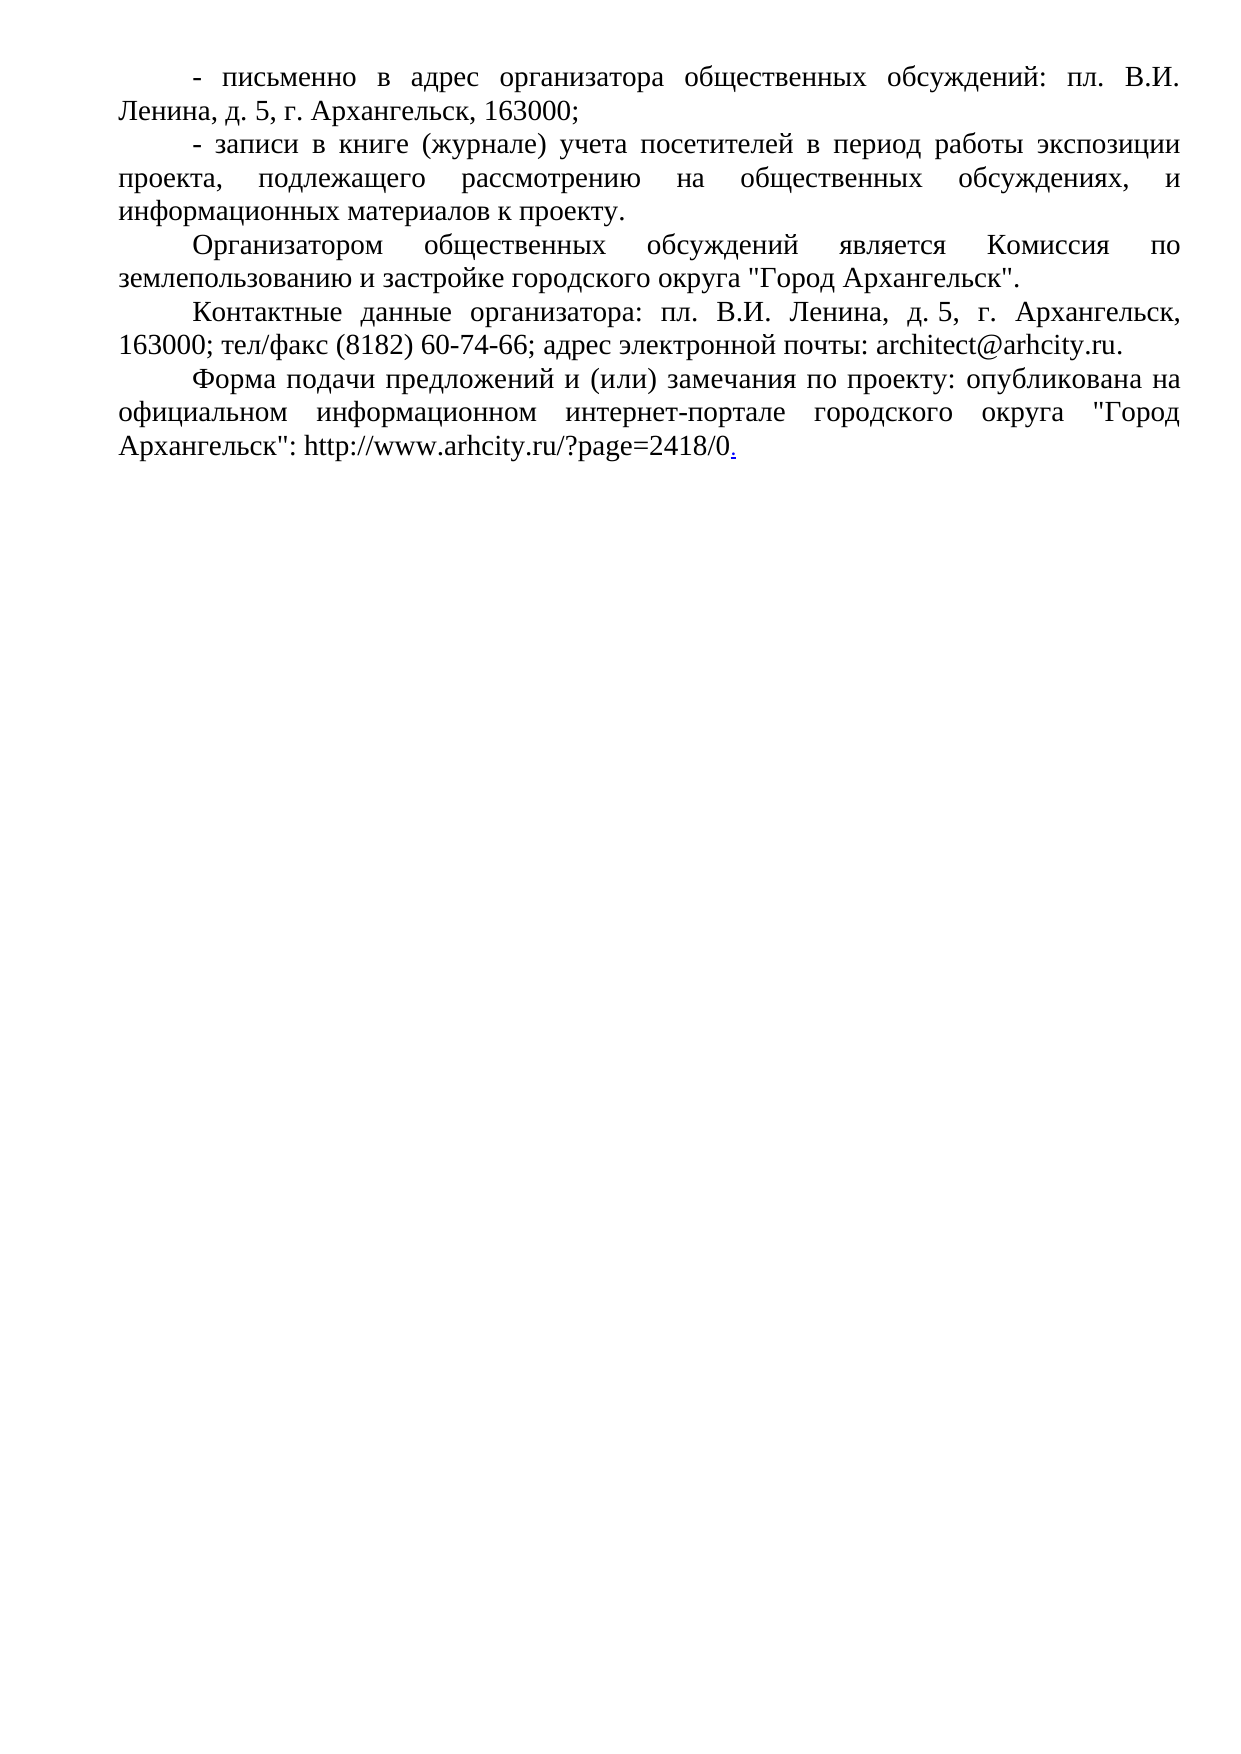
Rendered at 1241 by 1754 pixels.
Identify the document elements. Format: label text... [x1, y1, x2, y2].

text - записи в книге (журнале) учета посетителей в период работы экспозиции проекта, подлежащего рассмотрению на общественных обсуждениях, и информационных материалов к проекту. [118, 126, 1181, 227]
text Форма подачи предложений и (или) замечания по проекту: опубликована на официальном информационном интернет-портале городского округа "Город Архангельск": http://www.arhcity.ru/?page=2418/0. [118, 361, 1181, 462]
text Организатором общественных обсуждений является Комиссия по землепользованию и застройке городского округа "Город Архангельск". [118, 227, 1181, 294]
text Контактные данные организатора: пл. В.И. Ленина, д. 5, г. Архангельск, 163000; тел/факс (8182) 60-74-66; адрес электронной почты: architect@arhcity.ru. [118, 294, 1181, 361]
text - письменно в адрес организатора общественных обсуждений: пл. В.И. Ленина, д. 5, г. Архангельск, 163000; [118, 59, 1181, 126]
